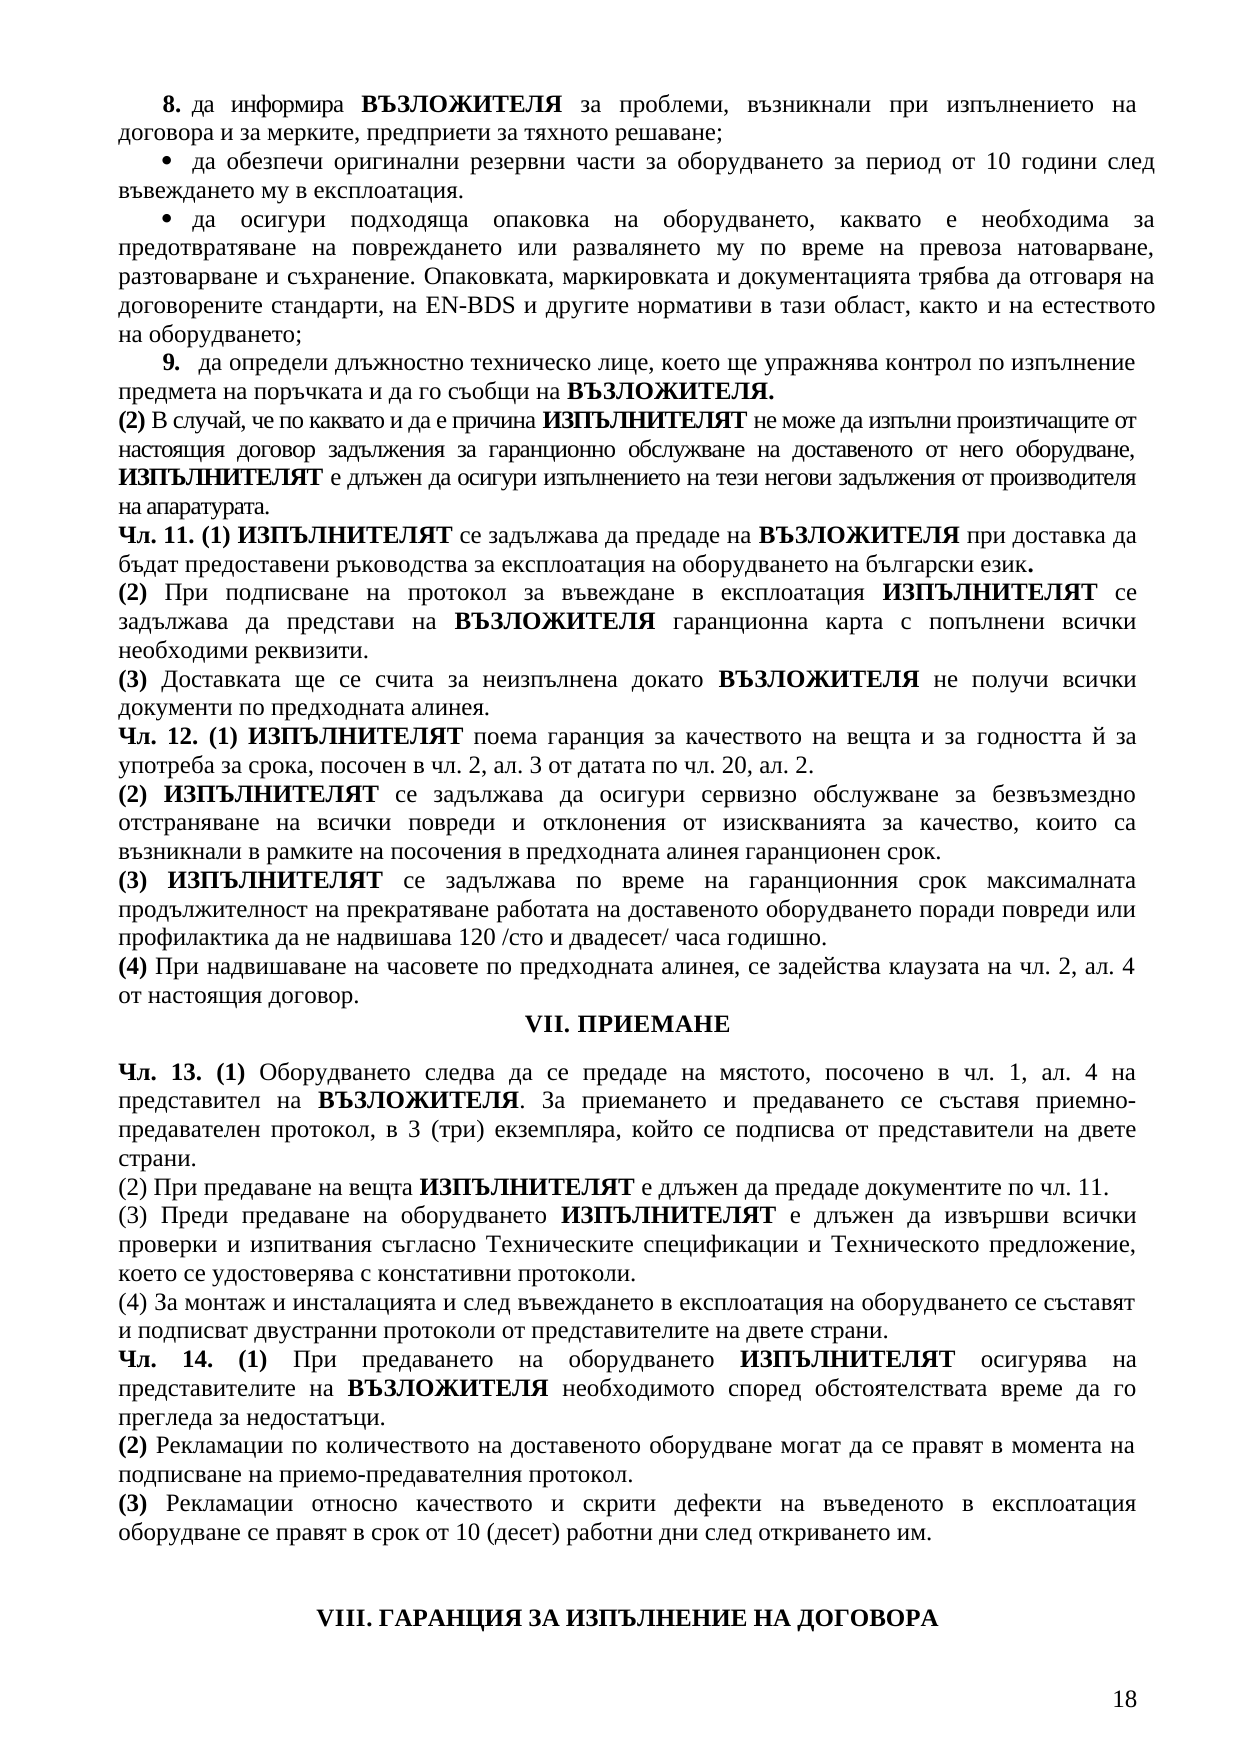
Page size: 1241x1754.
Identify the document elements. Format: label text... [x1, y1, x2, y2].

text Чл. 14. (1) При предаването на оборудването ИЗПЪЛНИТЕЛЯТ осигурява на представителите на ВЪЗЛОЖИТЕЛЯ необходимото според обстоятелствата време да го прегледа за недостатъци. [118, 1344, 1137, 1430]
text (2) Рекламации по количеството на доставеното оборудване могат да се правят в момента на подписване на приемо-предавателния протокол. [118, 1430, 1137, 1488]
text (2) В случай, че по каквато и да е причина ИЗПЪЛНИТЕЛЯТ не може да изпълни произтичащите от настоящия договор задължения за гаранционно обслужване на доставеното от него оборудване, ИЗПЪЛНИТЕЛЯТ е длъжен да осигури изпълнението на тези негови задължения от производителя на апаратурата. [118, 405, 1137, 520]
list да осигури подходяща опаковка на оборудването, каквато е необходима за предотвратяване на повреждането или развалянето му по време на превоза натоварване, разтоварване и съхранение. Опаковката, маркировката и документацията трябва да отговаря на договорените стандарти, на EN-BDS и другите нормативи в тази област, както и на естеството на оборудването; [118, 204, 1156, 347]
text Чл. 12. (1) ИЗПЪЛНИТЕЛЯТ поема гаранция за качеството на вещта и за годността й за употреба за срока, посочен в чл. 2, ал. 3 от датата по чл. 20, ал. 2. [118, 721, 1137, 779]
text VIІ. ПРИЕМАНЕ [118, 1009, 1137, 1037]
text (3) Доставката ще се счита за неизпълнена докато ВЪЗЛОЖИТЕЛЯ не получи всички документи по предходната алинея. [118, 664, 1137, 721]
text (3) ИЗПЪЛНИТЕЛЯТ се задължава по време на гаранционния срок максималната продължителност на прекратяване работата на доставеното оборудването поради повреди или профилактика да не надвишава 120 /сто и двадесет/ часа годишно. [118, 865, 1137, 951]
text (3) Преди предаване на оборудването ИЗПЪЛНИТЕЛЯТ е длъжен да извършви всички проверки и изпитвания съгласно Техническите спецификации и Техническото предложение, което се удостоверява с констативни протоколи. [118, 1200, 1137, 1287]
text (3) Рекламации относно качеството и скрити дефекти на въведеното в експлоатация оборудване се правят в срок от 10 (десет) работни дни след откриването им. [118, 1488, 1137, 1545]
list да информира ВЪЗЛОЖИТЕЛЯ за проблеми, възникнали при изпълнението на договора и за мерките, предприети за тяхното решаване; [118, 89, 1137, 146]
list да определи длъжностно техническо лице, което ще упражнява контрол по изпълнение предмета на поръчката и да го съобщи на ВЪЗЛОЖИТЕЛЯ. [118, 347, 1137, 405]
text (2) При предаване на вещта ИЗПЪЛНИТЕЛЯТ е длъжен да предаде документите по чл. 11. [118, 1172, 1137, 1200]
text (2) При подписване на протокол за въвеждане в експлоатация ИЗПЪЛНИТЕЛЯТ се задължава да представи на ВЪЗЛОЖИТЕЛЯ гаранционна карта с попълнени всички необходими реквизити. [118, 577, 1137, 664]
text (4) За монтаж и инсталацията и след въвеждането в експлоатация на оборудването се съставят и подписват двустранни протоколи от представителите на двете страни. [118, 1287, 1137, 1344]
text Чл. 11. (1) ИЗПЪЛНИТЕЛЯТ се задължава да предаде на ВЪЗЛОЖИТЕЛЯ при доставка да бъдат предоставени ръководства за експлоатация на оборудването на български език. [118, 520, 1137, 577]
text (4) При надвишаване на часовете по предходната алинея, се задейства клаузата на чл. 2, ал. 4 от настоящия договор. [118, 951, 1137, 1009]
text VIІІ. ГАРАНЦИЯ ЗА ИЗПЪЛНЕНИЕ НА ДОГОВОРА [118, 1603, 1137, 1632]
text Чл. 13. (1) Оборудването следва да се предаде на мястото, посочено в чл. 1, ал. 4 на представител на ВЪЗЛОЖИТЕЛЯ. За приемането и предаването се съставя приемно-предавателен протокол, в 3 (три) екземпляра, който се подписва от представители на двете страни. [118, 1057, 1137, 1172]
list да обезпечи оригинални резервни части за оборудването за период от 10 години след въвеждането му в експлоатация. [118, 146, 1156, 204]
text (2) ИЗПЪЛНИТЕЛЯТ се задължава да осигури сервизно обслужване за безвъзмездно отстраняване на всички повреди и отклонения от изискванията за качество, които са възникнали в рамките на посочения в предходната алинея гаранционен срок. [118, 779, 1137, 865]
